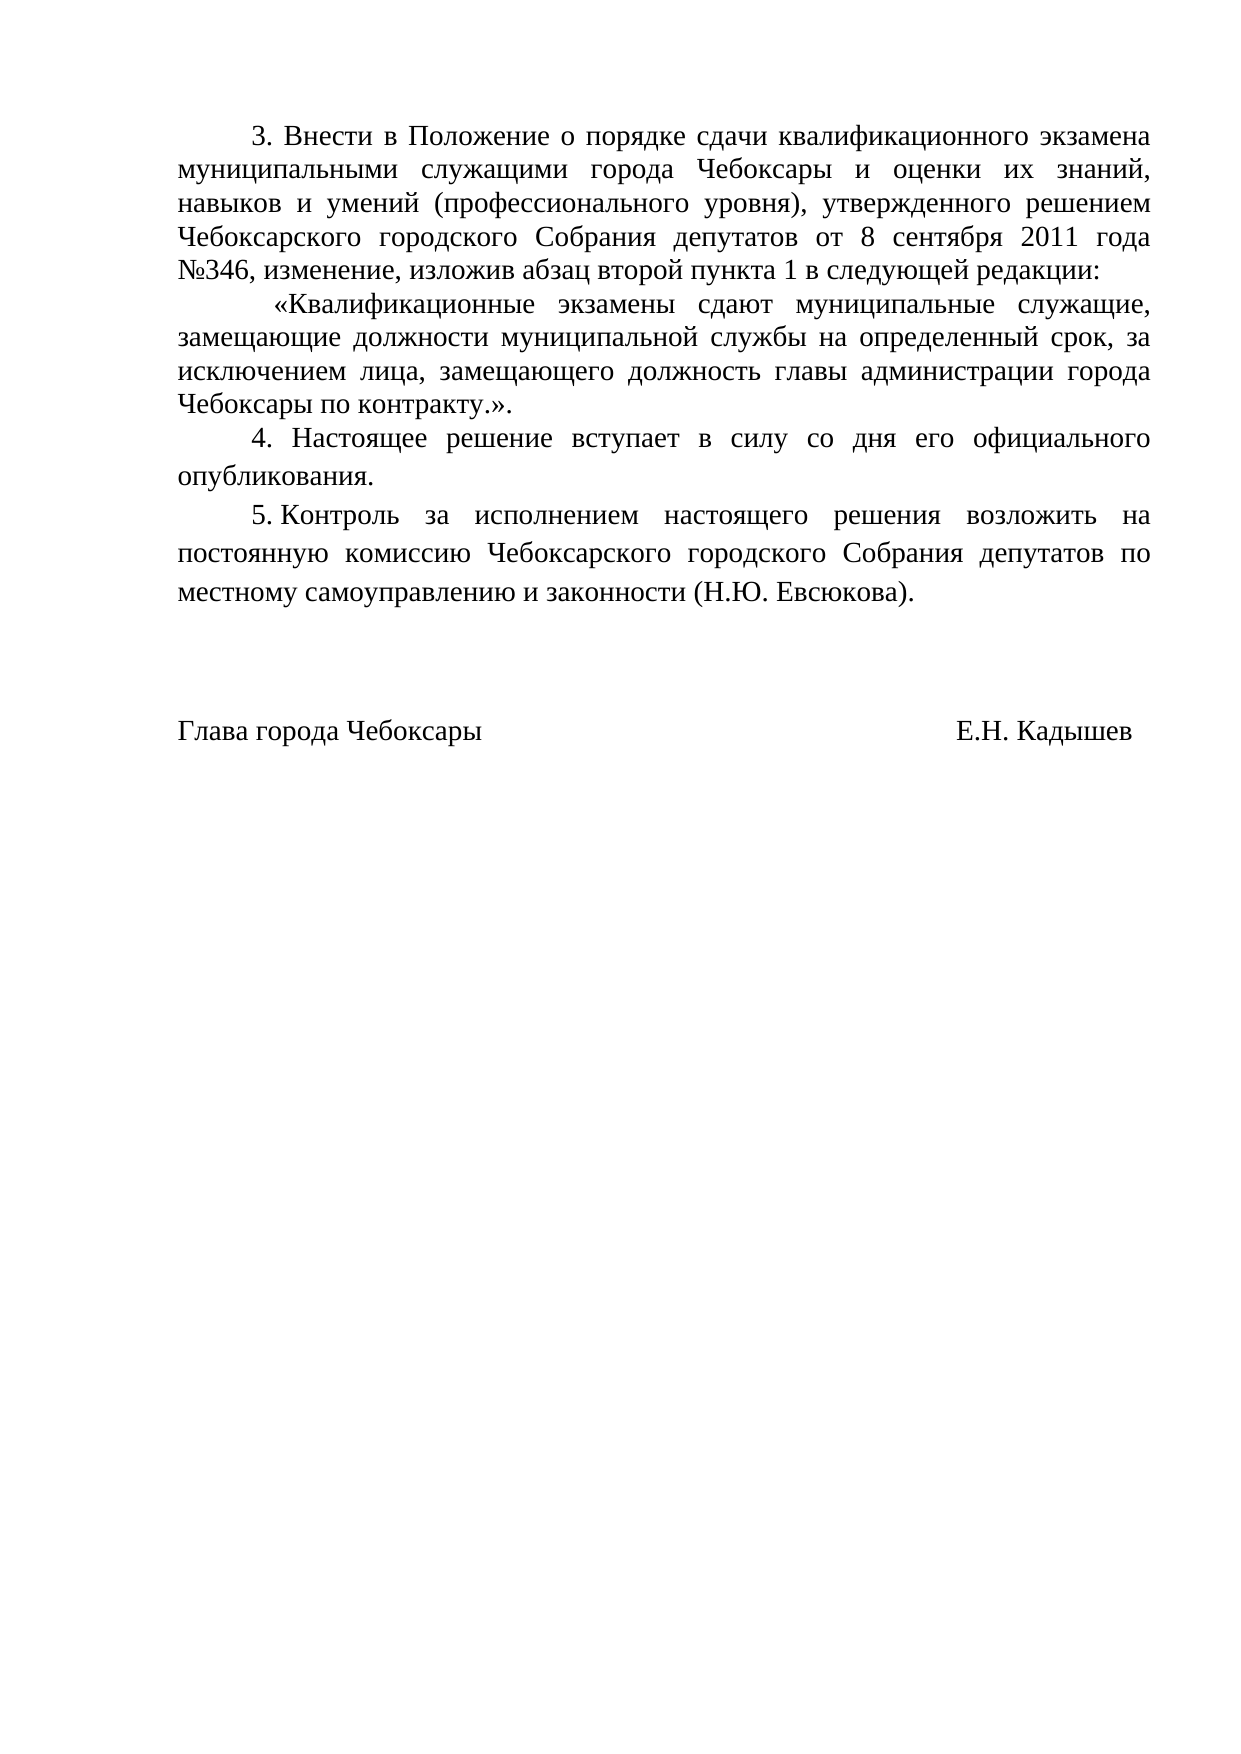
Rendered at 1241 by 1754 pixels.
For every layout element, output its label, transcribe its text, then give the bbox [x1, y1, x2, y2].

text 4. Настоящее решение вступает в силу со дня его официального опубликования. [177, 420, 1152, 492]
text 5. Контроль за исполнением настоящего решения возложить на постоянную комиссию Чебоксарского городского Собрания депутатов по местному самоуправлению и законности (Н.Ю. Евсюкова). [177, 497, 1152, 608]
text «Квалификационные экзамены сдают муниципальные служащие, замещающие должности муниципальной службы на определенный срок, за исключением лица, замещающего должность главы администрации города Чебоксары по контракту.». [177, 286, 1152, 420]
text Глава города Чебоксары Е.Н. Кадышев [177, 713, 1152, 747]
text 3. Внести в Положение о порядке сдачи квалификационного экзамена муниципальными служащими города Чебоксары и оценки их знаний, навыков и умений (профессионального уровня), утвержденного решением Чебоксарского городского Собрания депутатов от 8 сентября 2011 года №346, изменение, изложив абзац второй пункта 1 в следующей редакции: [177, 118, 1152, 286]
